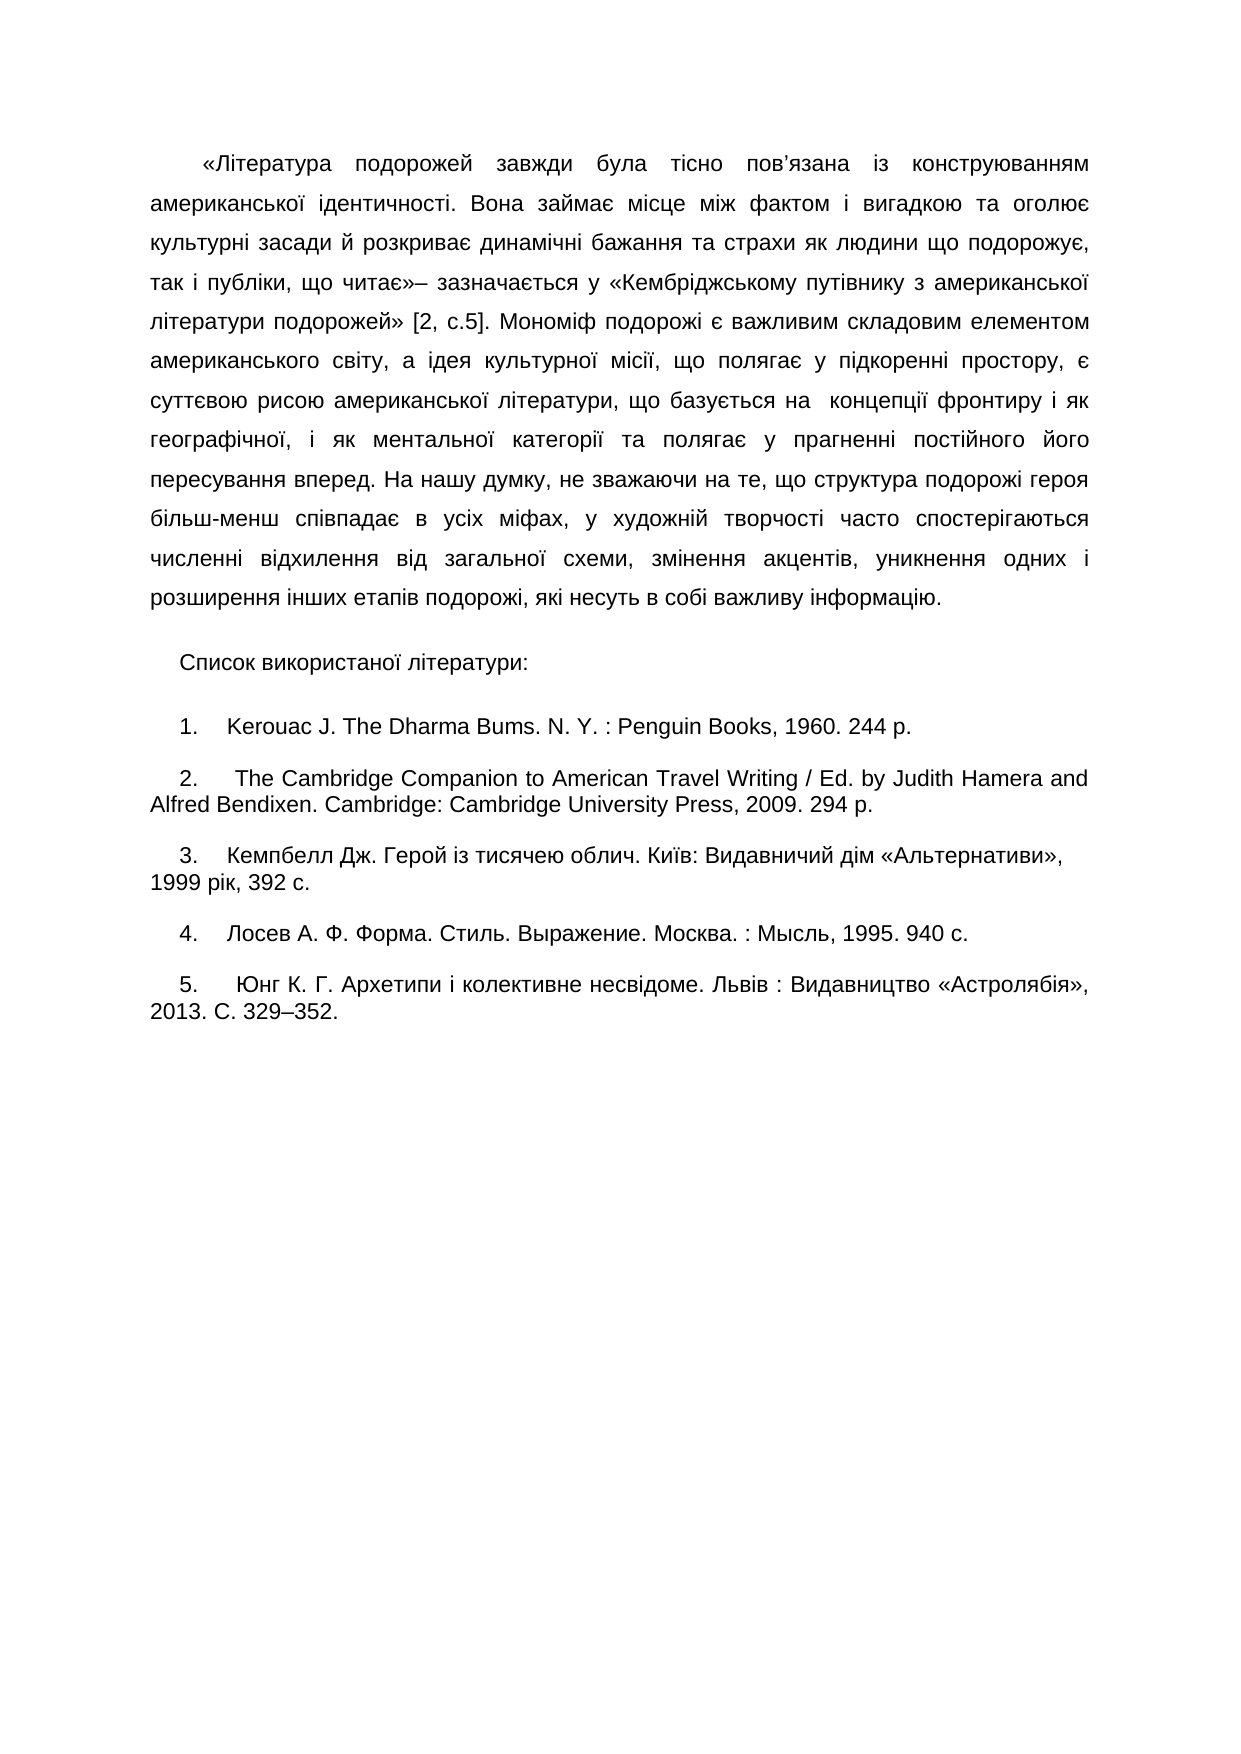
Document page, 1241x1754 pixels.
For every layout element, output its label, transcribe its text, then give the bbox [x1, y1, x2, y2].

text 1. Kerouac J. The Dharma Bums. N. Y. : Penguin Books, 1960. 244 p. [150, 713, 1090, 739]
text 2. The Cambridge Companion to American Travel Writing / Ed. by Judith Hamera and Alfred Bendixen. Cambridge: Cambridge University Press, 2009. 294 р. [150, 764, 1090, 817]
text 4. Лосев А. Ф. Форма. Стиль. Выражение. Москва. : Мысль, 1995. 940 с. [150, 920, 1090, 946]
text «Література подорожей завжди була тісно пов’язана із конструюванням американської ідентичності. Вона займає місце між фактом і вигадкою та оголює культурні засади й розкриває динамічні бажання та страхи як людини що подорожує, так і публіки, що читає»– зазначається у «Кембріджському путівнику з американської літератури подорожей» [2, с.5]. Мономіф подорожі є важливим складовим елементом американського світу, а ідея культурної місії, що полягає у підкоренні простору, є суттєвою рисою американської літератури, що базується на концепції фронтиру і як географічної, і як ментальної категорії та полягає у прагненні постійного його пересування вперед. На нашу думку, не зважаючи на те, що структура подорожі героя більш-менш співпадає в усіх міфах, у художній творчості часто спостерігаються численні відхилення від загальної схеми, змінення акцентів, уникнення одних і розширення інших етапів подорожі, які несуть в собі важливу інформацію. [150, 150, 1090, 611]
text Список використаної літератури: [150, 649, 1090, 675]
text 3. Кемпбелл Дж. Герой із тисячею облич. Київ: Видавничий дім «Альтернативи», 1999 рік, 392 с. [150, 842, 1090, 895]
text 5. Юнг К. Г. Архетипи і колективне несвідоме. Львів : Видавництво «Астролябія», 2013. С. 329–352. [150, 971, 1090, 1024]
